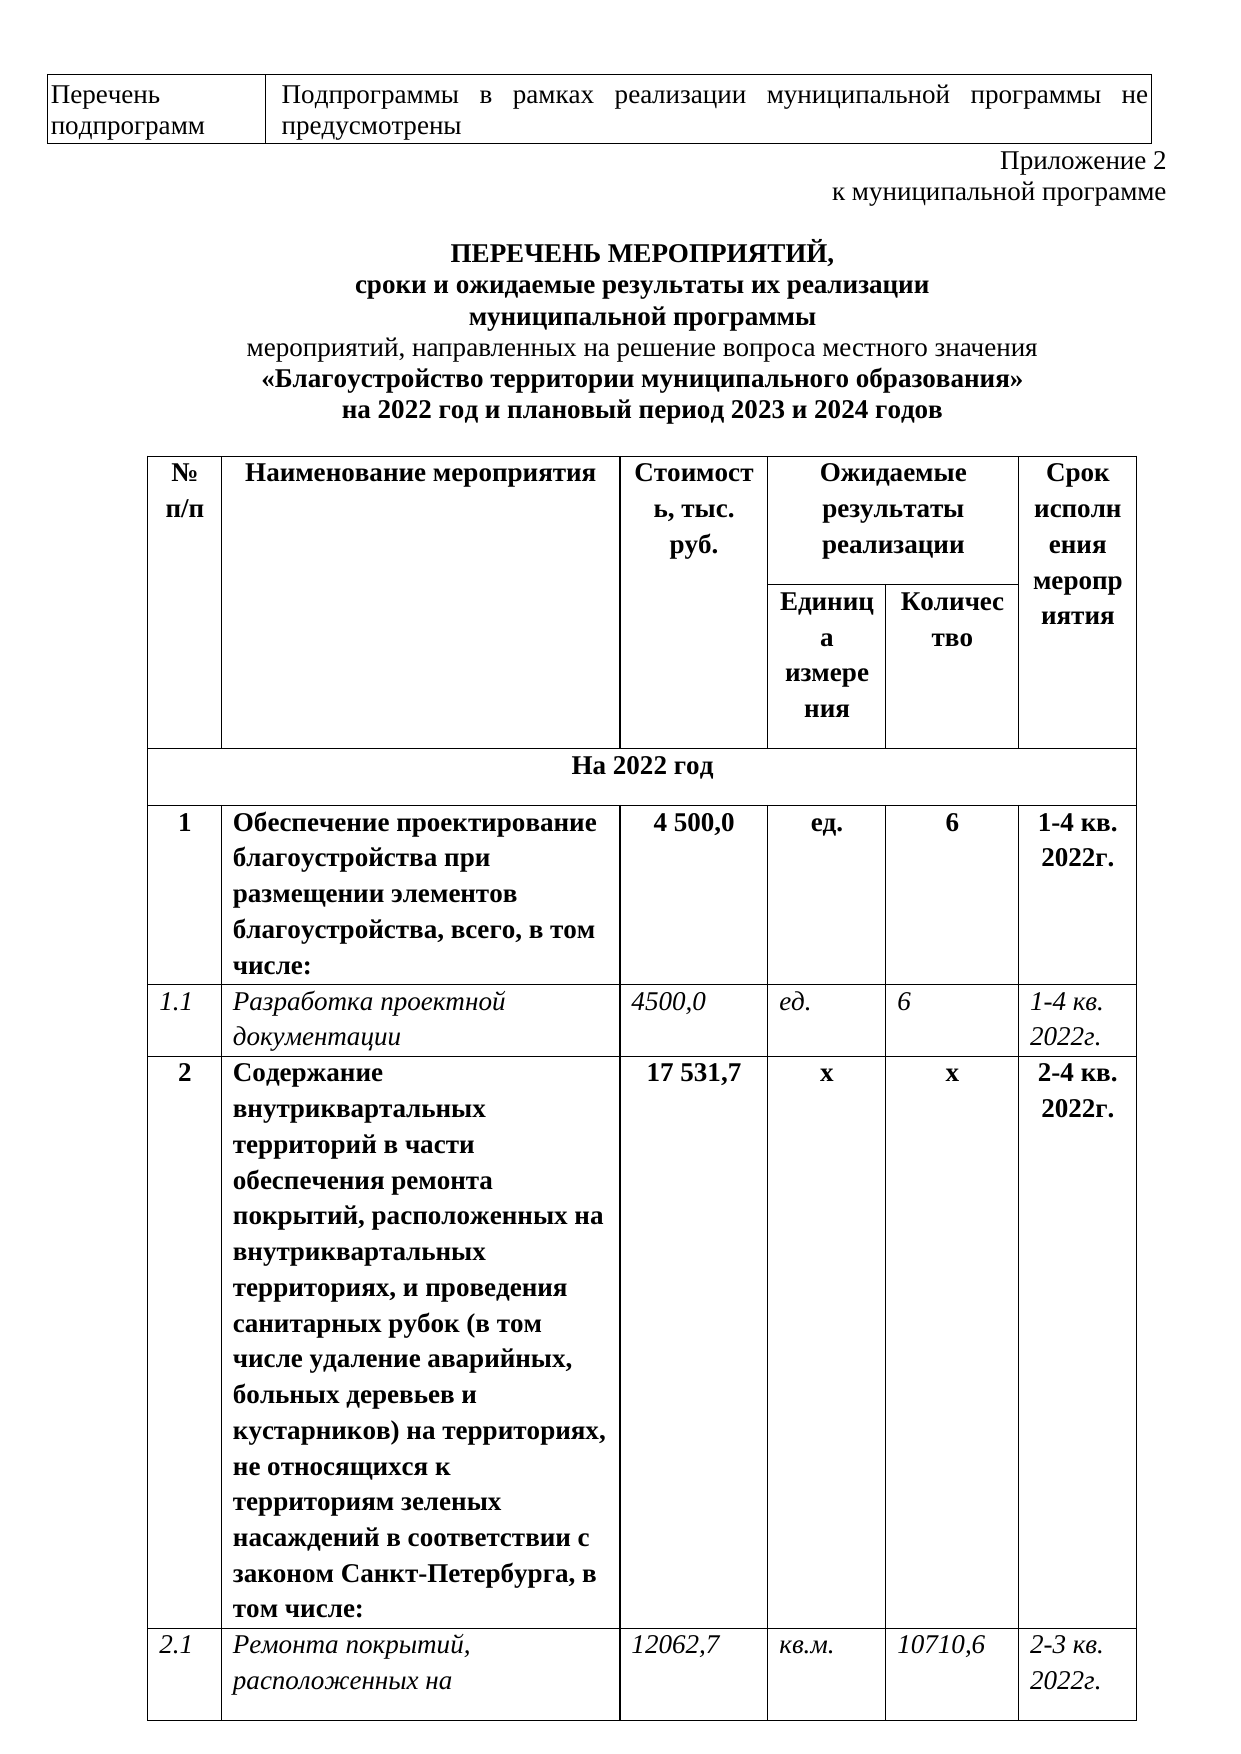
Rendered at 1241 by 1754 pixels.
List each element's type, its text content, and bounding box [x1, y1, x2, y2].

table_header Наименование мероприятия [222, 457, 619, 748]
table_header № п/п [148, 457, 221, 748]
text «Благоустройство территории муниципального образования» [118, 362, 1167, 393]
table_header Срок исполнения мероприятия [1019, 457, 1136, 748]
table_cell ед. [768, 985, 885, 1056]
table_header Ожидаемые результаты реализации [768, 457, 1018, 584]
table_cell Перечень подпрограмм [48, 75, 265, 143]
table_cell На 2022 год [148, 749, 1136, 805]
table_cell 2 [148, 1057, 221, 1627]
text на 2022 год и плановый период 2023 и 2024 годов [118, 393, 1167, 424]
table_cell x [886, 1057, 1018, 1627]
table_cell Содержание внутриквартальных территорий в части обеспечения ремонта покрытий, расположенных на внутриквартальных территориях, и проведения санитарных рубок (в том числе удаление аварийных, больных деревьев и кустарников) на территориях, не относящихся к территориям зеленых насаждений в соответствии с законом Санкт-Петербурга, в том числе: [222, 1057, 619, 1627]
text мероприятий, направленных на решение вопроса местного значения [118, 331, 1167, 362]
table_cell 6 [886, 806, 1018, 984]
text к муниципальной программе [118, 175, 1167, 206]
table_cell 4500,0 [621, 985, 767, 1056]
table_cell 12062,7 [621, 1629, 767, 1720]
table_cell 2-4 кв. 2022г. [1019, 1057, 1136, 1627]
table_cell Подпрограммы в рамках реализации муниципальной программы не предусмотрены [266, 75, 1151, 143]
table_cell 17 531,7 [621, 1057, 767, 1627]
table_cell 1-4 кв. 2022г. [1019, 806, 1136, 984]
text Приложение 2 [118, 144, 1167, 175]
table_cell x [768, 1057, 885, 1627]
table_cell 1 [148, 806, 221, 984]
table_cell Разработка проектной документации [222, 985, 619, 1056]
table_cell 6 [886, 985, 1018, 1056]
table_cell Обеспечение проектирование благоустройства при размещении элементов благоустройства, всего, в том числе: [222, 806, 619, 984]
table_cell 2-3 кв. 2022г. [1019, 1629, 1136, 1720]
text муниципальной программы [118, 300, 1167, 331]
table_cell Количество [886, 585, 1018, 748]
table_cell ед. [768, 806, 885, 984]
table_cell Единица измерения [768, 585, 885, 748]
table_cell кв.м. [768, 1629, 885, 1720]
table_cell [222, 1629, 619, 1720]
table_cell 1.1 [148, 985, 221, 1056]
text ПЕРЕЧЕНЬ МЕРОПРИЯТИЙ, [118, 237, 1167, 269]
table_cell 10710,6 [886, 1629, 1018, 1720]
text сроки и ожидаемые результаты их реализации [118, 269, 1167, 300]
table_header Стоимость, тыс. руб. [621, 457, 767, 748]
table_cell 2.1 [148, 1629, 221, 1720]
table_cell 1-4 кв. 2022г. [1019, 985, 1136, 1056]
table_cell 4 500,0 [621, 806, 767, 984]
